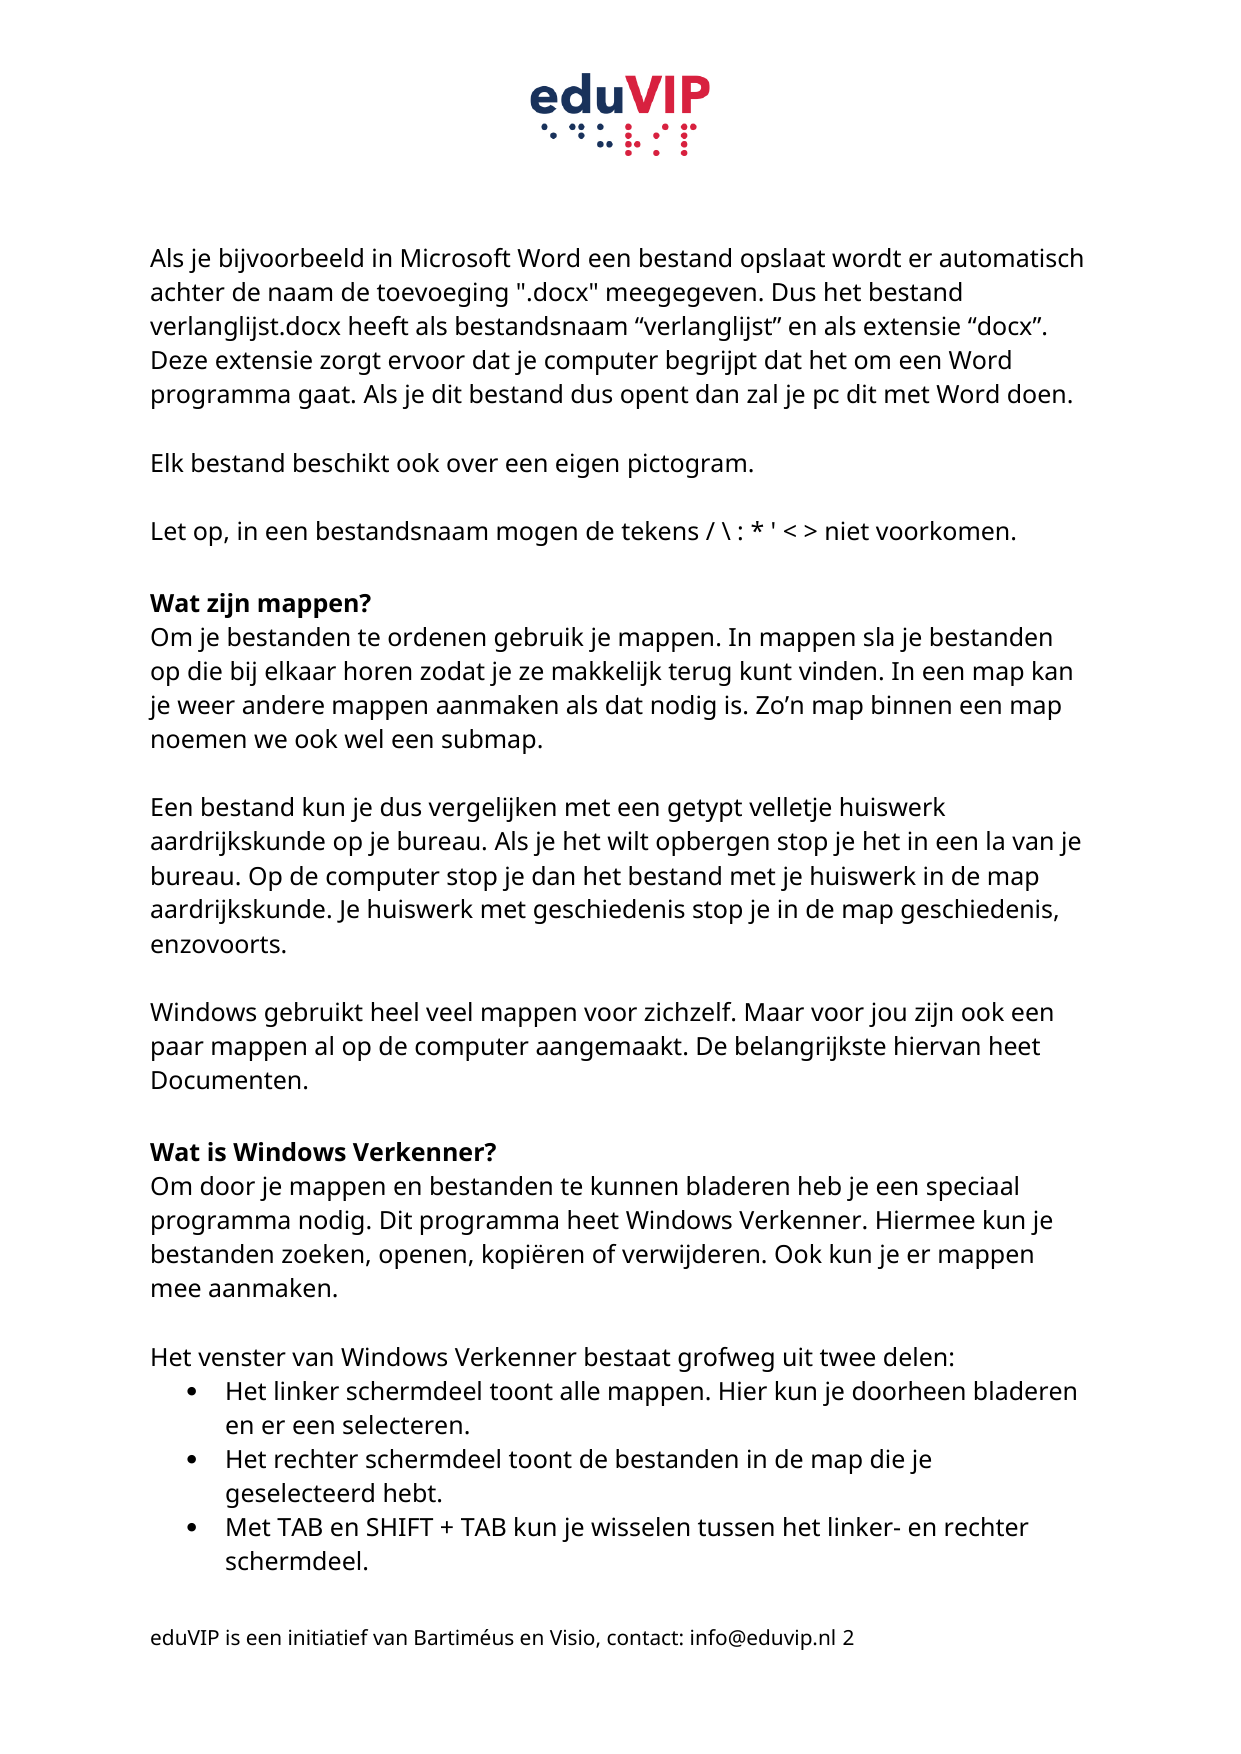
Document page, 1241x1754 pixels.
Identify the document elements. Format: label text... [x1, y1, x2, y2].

text Elk bestand beschikt ook over een eigen pictogram. [150, 445, 1090, 479]
text Let op, in een bestandsnaam mogen de tekens / \ : * ' < > niet voorkomen. [150, 513, 1090, 547]
text Windows gebruikt heel veel mappen voor zichzelf. Maar voor jou zijn ook een paar mappen al op de computer aangemaakt. De belangrijkste hiervan heet Documenten. [150, 994, 1090, 1097]
list Het rechter schermdeel toont de bestanden in de map die je geselecteerd hebt. [187, 1441, 1090, 1509]
text Om door je mappen en bestanden te kunnen bladeren heb je een speciaal programma nodig. Dit programma heet Windows Verkenner. Hiermee kun je bestanden zoeken, openen, kopiëren of verwijderen. Ook kun je er mappen mee aanmaken. [150, 1169, 1090, 1305]
text Om je bestanden te ordenen gebruik je mappen. In mappen sla je bestanden op die bij elkaar horen zodat je ze makkelijk terug kunt vinden. In een map kan je weer andere mappen aanmaken als dat nodig is. Zo’n map binnen een map noemen we ook wel een submap. [150, 620, 1090, 756]
list Met TAB en SHIFT + TAB kun je wisselen tussen het linker- en rechter schermdeel. [187, 1509, 1090, 1578]
list Het linker schermdeel toont alle mappen. Hier kun je doorheen bladeren en er een selecteren. [187, 1373, 1090, 1441]
subtitle Wat zijn mappen? [150, 586, 1090, 620]
text Een bestand kun je dus vergelijken met een getypt velletje huiswerk aardrijkskunde op je bureau. Als je het wilt opbergen stop je het in een la van je bureau. Op de computer stop je dan het bestand met je huiswerk in de map aardrijkskunde. Je huiswerk met geschiedenis stop je in de map geschiedenis, enzovoorts. [150, 790, 1090, 960]
picture [530, 73, 710, 156]
subtitle Wat is Windows Verkenner? [150, 1135, 1090, 1169]
text Het venster van Windows Verkenner bestaat grofweg uit twee delen: [150, 1339, 1090, 1373]
text Als je bijvoorbeeld in Microsoft Word een bestand opslaat wordt er automatisch achter de naam de toevoeging ".docx" meegegeven. Dus het bestand verlanglijst.docx heeft als bestandsnaam “verlanglijst” en als extensie “docx”. Deze extensie zorgt ervoor dat je computer begrijpt dat het om een Word programma gaat. Als je dit bestand dus opent dan zal je pc dit met Word doen. [150, 241, 1090, 411]
